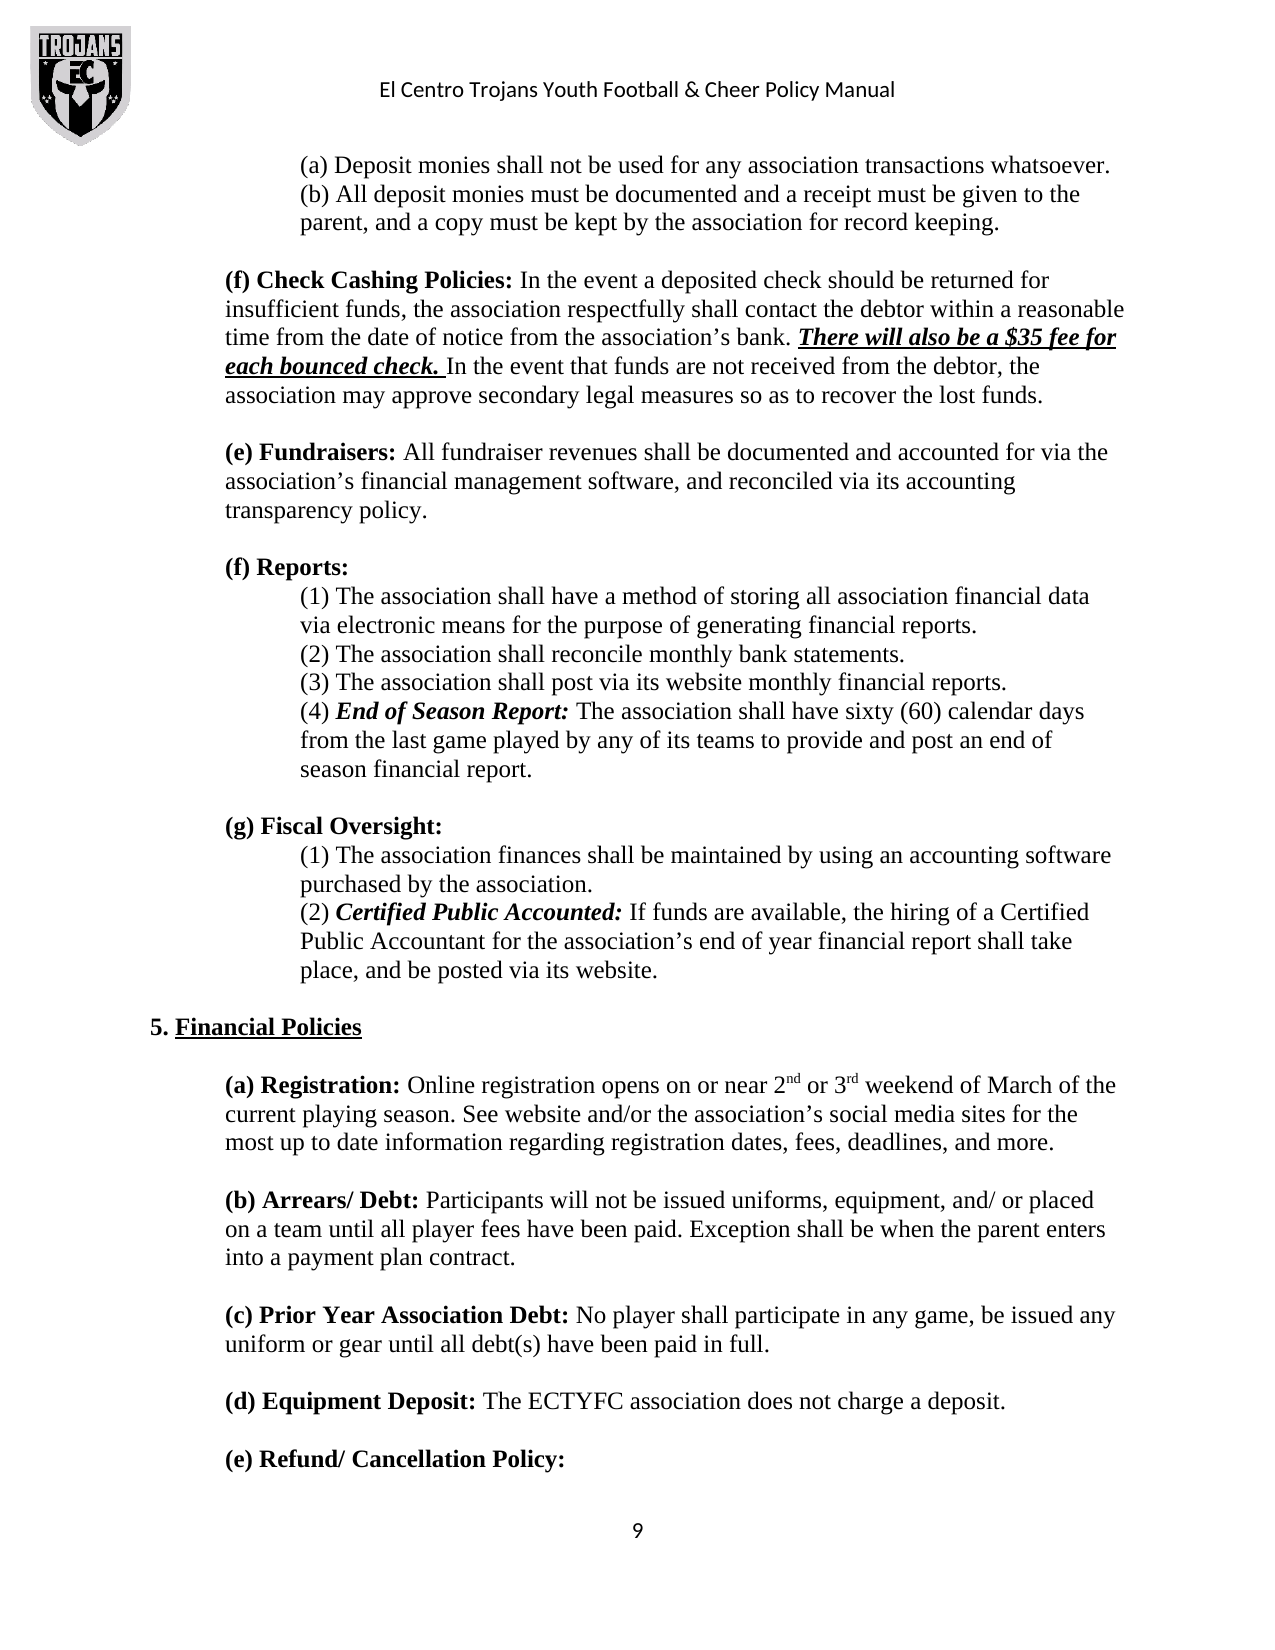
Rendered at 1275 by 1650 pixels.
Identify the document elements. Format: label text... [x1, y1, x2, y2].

text (b) Arrears/ Debt: Participants will not be issued uniforms, equipment, and/ or placed on a team until all player fees have been paid. Exception shall be when the parent enters into a payment plan contract. [225, 1185, 1125, 1271]
text (e) Refund/ Cancellation Policy: [225, 1444, 1125, 1472]
text (1) The association shall have a method of storing all association financial data via electronic means for the purpose of generating financial reports. [300, 581, 1125, 639]
text (d) Equipment Deposit: The ECTYFC association does not charge a deposit. [225, 1386, 1125, 1415]
text (2) Certified Public Accounted: If funds are available, the hiring of a Certified Public Accountant for the association’s end of year financial report shall take place, and be posted via its website. [300, 897, 1125, 984]
text (1) The association finances shall be maintained by using an accounting software purchased by the association. [300, 840, 1125, 897]
text (b) All deposit monies must be documented and a receipt must be given to the parent, and a copy must be kept by the association for record keeping. [300, 179, 1125, 236]
text (f) Check Cashing Policies: In the event a deposited check should be returned for insufficient funds, the association respectfully shall contact the debtor within a reasonable time from the date of notice from the association’s bank. There will also be a $35 fee for each bounced check. In the event that funds are not received from the debtor, the association may approve secondary legal measures so as to recover the lost funds. [225, 265, 1125, 409]
picture [20, 26, 139, 146]
text (c) Prior Year Association Debt: No player shall participate in any game, be issued any uniform or gear until all debt(s) have been paid in full. [225, 1300, 1125, 1357]
text (2) The association shall reconcile monthly bank statements. [225, 639, 1125, 667]
text (g) Fiscal Oversight: [150, 811, 1125, 840]
text (a) Deposit monies shall not be used for any association transactions whatsoever. [300, 150, 1125, 179]
text (4) End of Season Report: The association shall have sixty (60) calendar days from the last game played by any of its teams to provide and post an end of season financial report. [300, 696, 1125, 782]
text (e) Fundraisers: All fundraiser revenues shall be documented and accounted for via the association’s financial management software, and reconciled via its accounting transparency policy. [225, 437, 1125, 524]
text (f) Reports: [225, 552, 1125, 581]
text 5. Financial Policies [150, 1012, 1125, 1041]
text (3) The association shall post via its website monthly financial reports. [225, 667, 1125, 696]
text (a) Registration: Online registration opens on or near 2nd or 3rd weekend of March of the current playing season. See website and/or the association’s social media sites for the most up to date information regarding registration dates, fees, deadlines, and more. [225, 1070, 1125, 1156]
